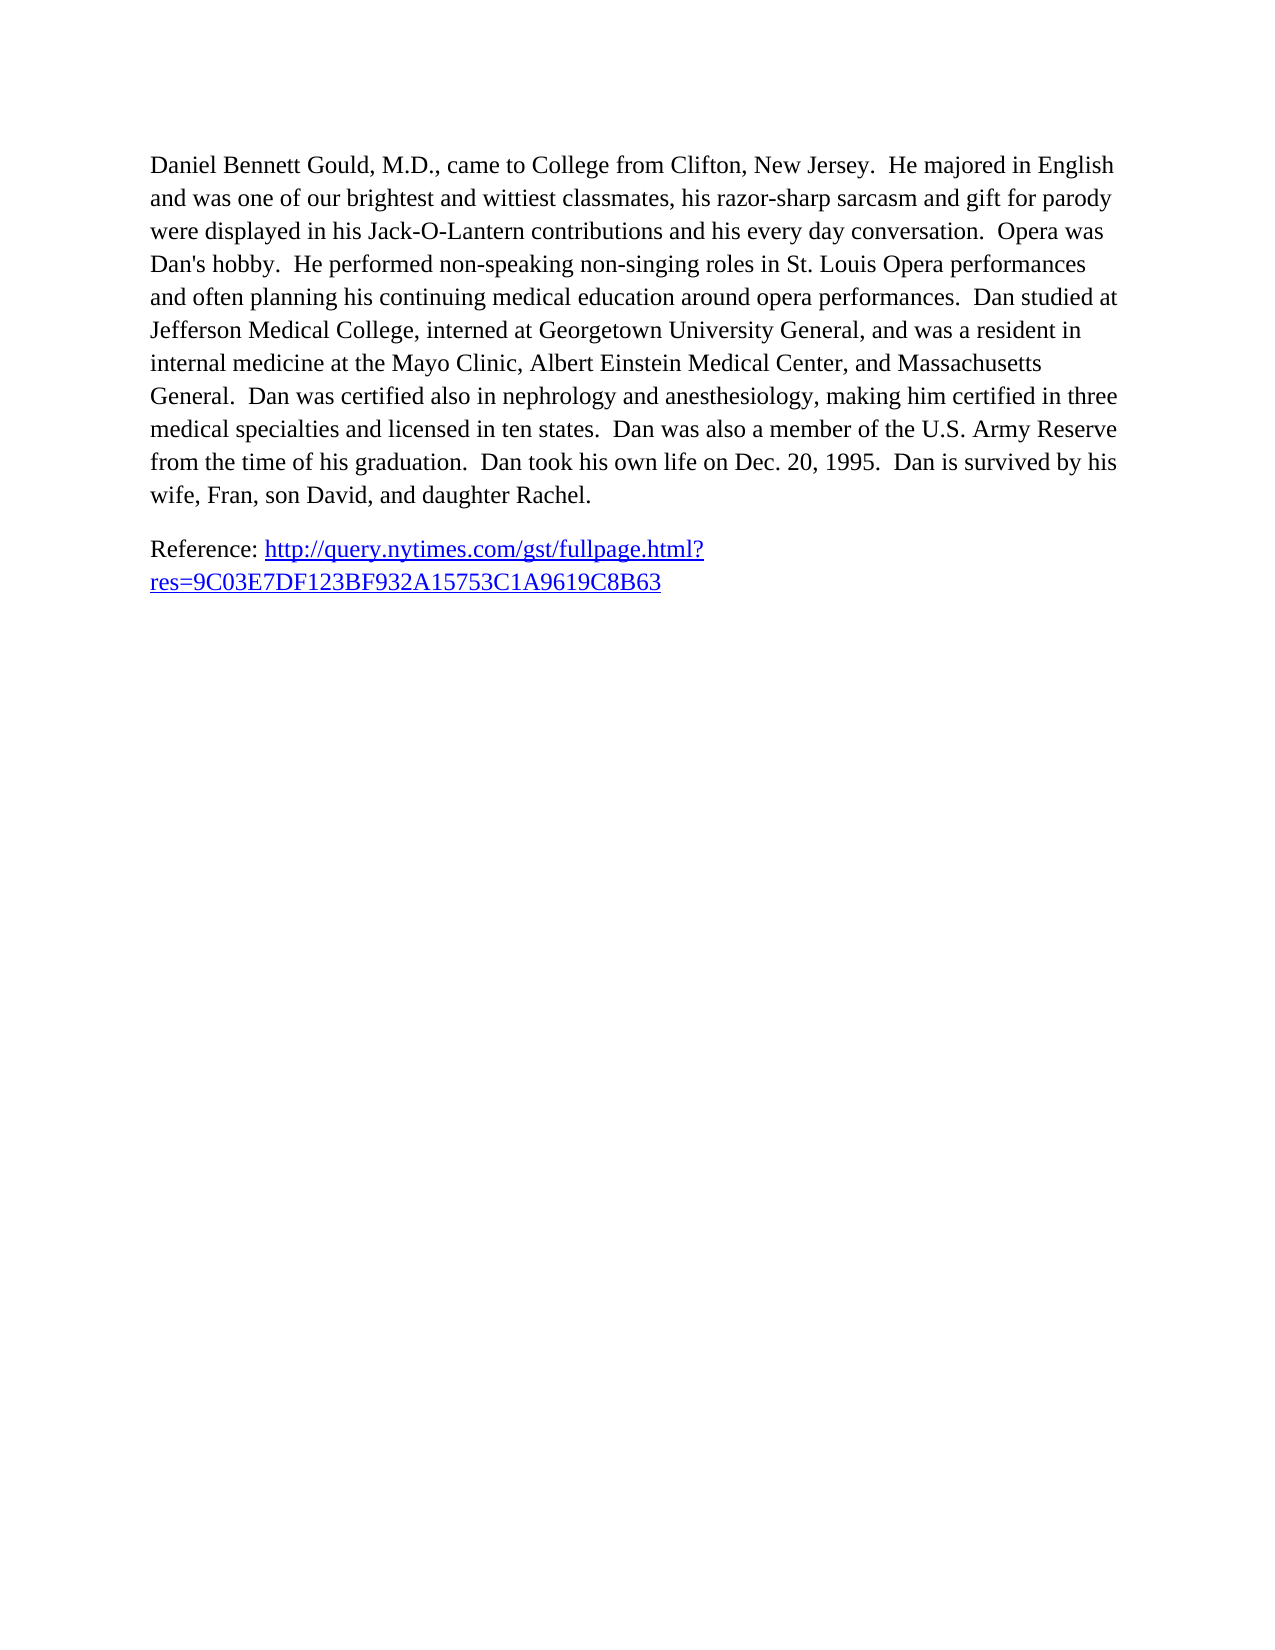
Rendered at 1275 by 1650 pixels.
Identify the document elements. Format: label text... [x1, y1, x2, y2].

text Daniel Bennett Gould, M.D., came to College from Clifton, New Jersey. He majored in English and was one of our brightest and wittiest classmates, his razor-sharp sarcasm and gift for parody were displayed in his Jack-O-Lantern contributions and his every day conversation. Opera was Dan's hobby. He performed non-speaking non-singing roles in St. Louis Opera performances and often planning his continuing medical education around opera performances. Dan studied at Jefferson Medical College, interned at Georgetown University General, and was a resident in internal medicine at the Mayo Clinic, Albert Einstein Medical Center, and Massachusetts General. Dan was certified also in nephrology and anesthesiology, making him certified in three medical specialties and licensed in ten states. Dan was also a member of the U.S. Army Reserve from the time of his graduation. Dan took his own life on Dec. 20, 1995. Dan is survived by his wife, Fran, son David, and daughter Rachel. [150, 150, 1125, 509]
text Reference: http://query.nytimes.com/gst/fullpage.html?res=9C03E7DF123BF932A15753C1A9619C8B63 [150, 534, 1125, 596]
